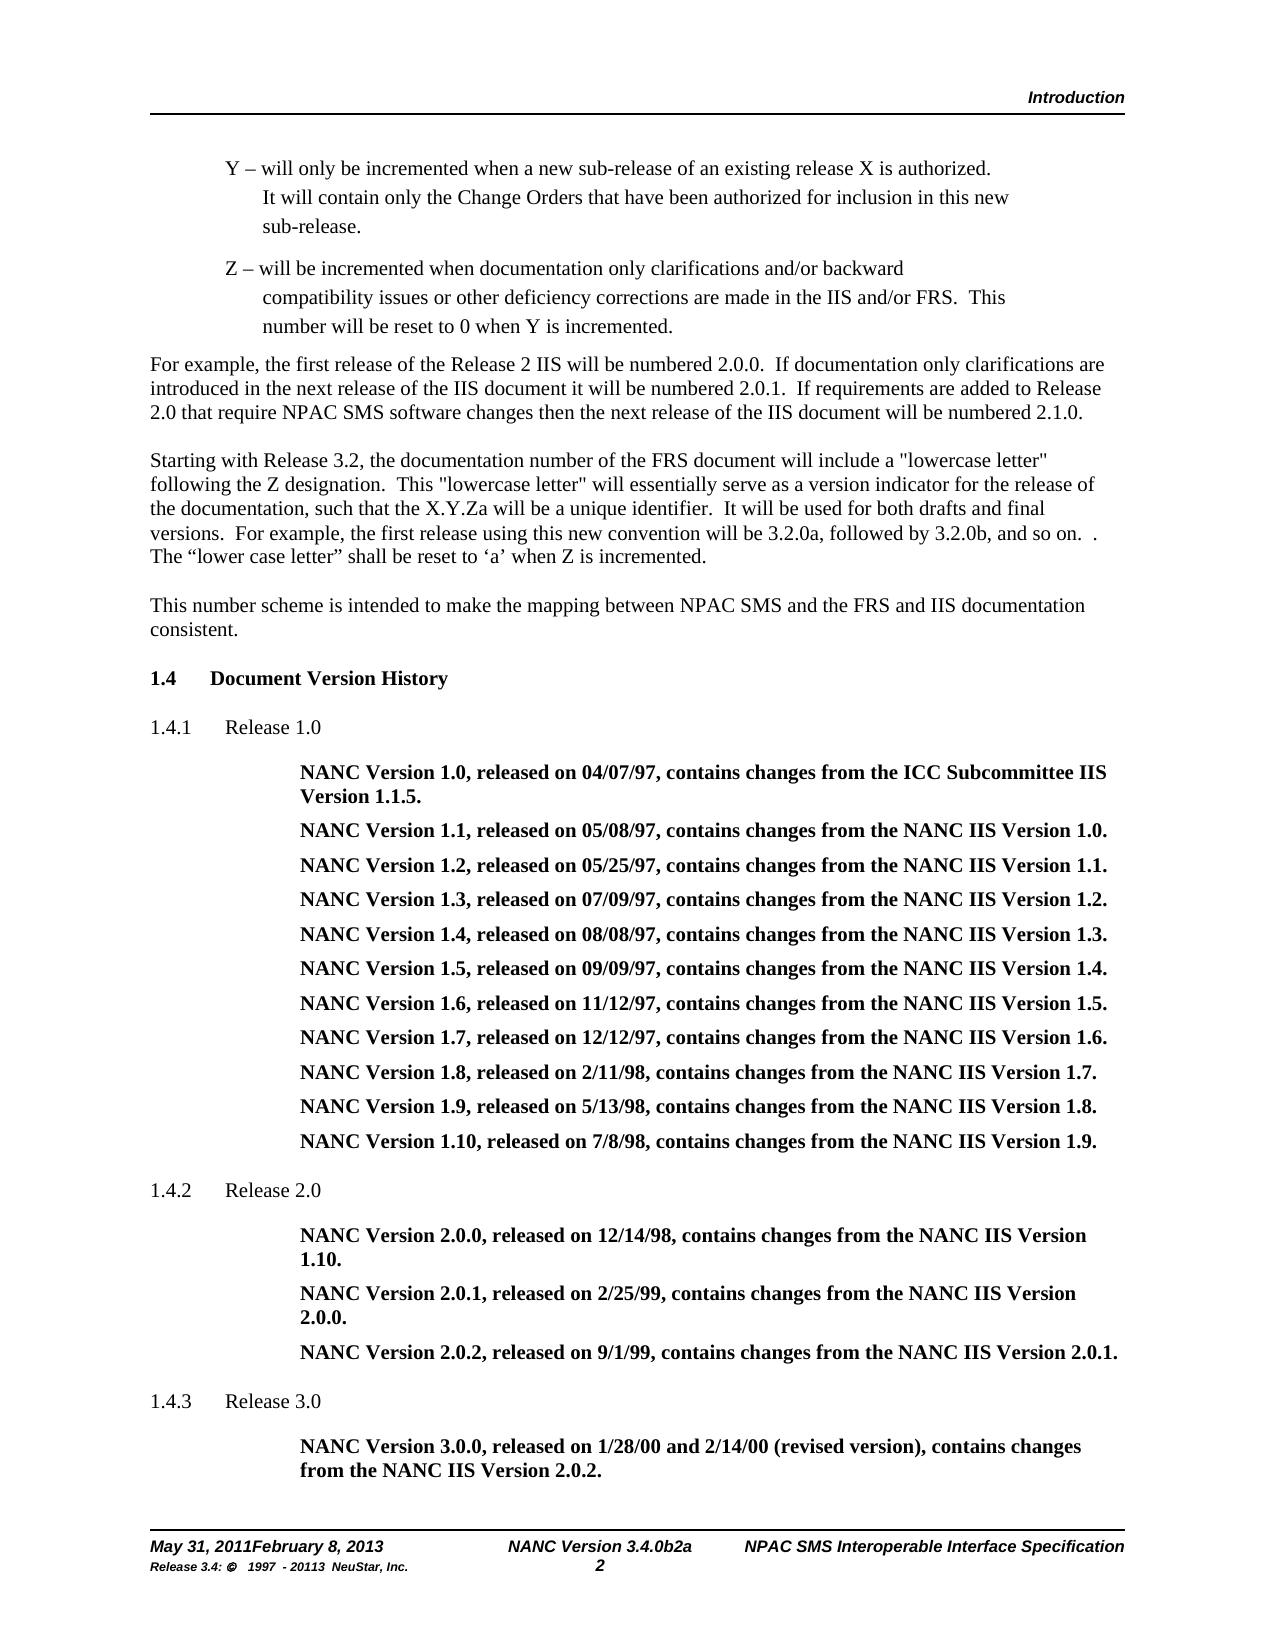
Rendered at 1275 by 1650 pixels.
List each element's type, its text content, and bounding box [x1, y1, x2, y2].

subtitle Release 2.0 [150, 1178, 1125, 1202]
text NANC Version 1.5, released on 09/09/97, contains changes from the NANC IIS Version 1.4. [300, 956, 1125, 980]
subtitle Release 3.0 [150, 1389, 1125, 1413]
text NANC Version 2.0.2, released on 9/1/99, contains changes from the NANC IIS Version 2.0.1. [300, 1339, 1125, 1364]
text NANC Version 1.7, released on 12/12/97, contains changes from the NANC IIS Version 1.6. [300, 1025, 1125, 1049]
text NANC Version 1.1, released on 05/08/97, contains changes from the NANC IIS Version 1.0. [300, 818, 1125, 842]
text NANC Version 1.8, released on 2/11/98, contains changes from the NANC IIS Version 1.7. [300, 1059, 1125, 1084]
list Z – will be incremented when documentation only clarifications and/or backward compatibility issues or other deficiency corrections are made in the IIS and/or FRS. This number will be reset to 0 when Y is incremented. [225, 252, 1012, 339]
text NANC Version 1.3, released on 07/09/97, contains changes from the NANC IIS Version 1.2. [300, 887, 1125, 911]
list Y – will only be incremented when a new sub-release of an existing release X is authorized. It will contain only the Change Orders that have been authorized for inclusion in this new sub-release. [225, 152, 1012, 239]
text NANC Version 2.0.1, released on 2/25/99, contains changes from the NANC IIS Version 2.0.0. [300, 1281, 1125, 1329]
text This number scheme is intended to make the mapping between NPAC SMS and the FRS and IIS documentation consistent. [150, 593, 1125, 641]
text For example, the first release of the Release 2 IIS will be numbered 2.0.0. If documentation only clarifications are introduced in the next release of the IIS document it will be numbered 2.0.1. If requirements are added to Release 2.0 that require NPAC SMS software changes then the next release of the IIS document will be numbered 2.1.0. [150, 352, 1125, 424]
list NANC Version 1.10, released on 7/8/98, contains changes from the NANC IIS Version 1.9. [300, 1128, 1125, 1153]
text NANC Version 1.2, released on 05/25/97, contains changes from the NANC IIS Version 1.1. [300, 853, 1125, 877]
text NANC Version 1.9, released on 5/13/98, contains changes from the NANC IIS Version 1.8. [300, 1094, 1125, 1118]
text NANC Version 1.4, released on 08/08/97, contains changes from the NANC IIS Version 1.3. [300, 922, 1125, 946]
text NANC Version 1.0, released on 04/07/97, contains changes from the ICC Subcommittee IIS Version 1.1.5. [300, 760, 1125, 808]
subtitle Document Version History [150, 666, 1125, 690]
text NANC Version 3.0.0, released on 1/28/00 and 2/14/00 (revised version), contains changes from the NANC IIS Version 2.0.2. [300, 1433, 1125, 1482]
text Starting with Release 3.2, the documentation number of the FRS document will include a "lowercase letter" following the Z designation. This "lowercase letter" will essentially serve as a version indicator for the release of the documentation, such that the X.Y.Za will be a unique identifier. It will be used for both drafts and final versions. For example, the first release using this new convention will be 3.2.0a, followed by 3.2.0b, and so on. . The “lower case letter” shall be reset to ‘a’ when Z is incremented. [150, 448, 1125, 568]
subtitle Release 1.0 [150, 715, 1125, 739]
text NANC Version 2.0.0, released on 12/14/98, contains changes from the NANC IIS Version 1.10. [300, 1222, 1125, 1271]
text NANC Version 1.6, released on 11/12/97, contains changes from the NANC IIS Version 1.5. [300, 991, 1125, 1015]
